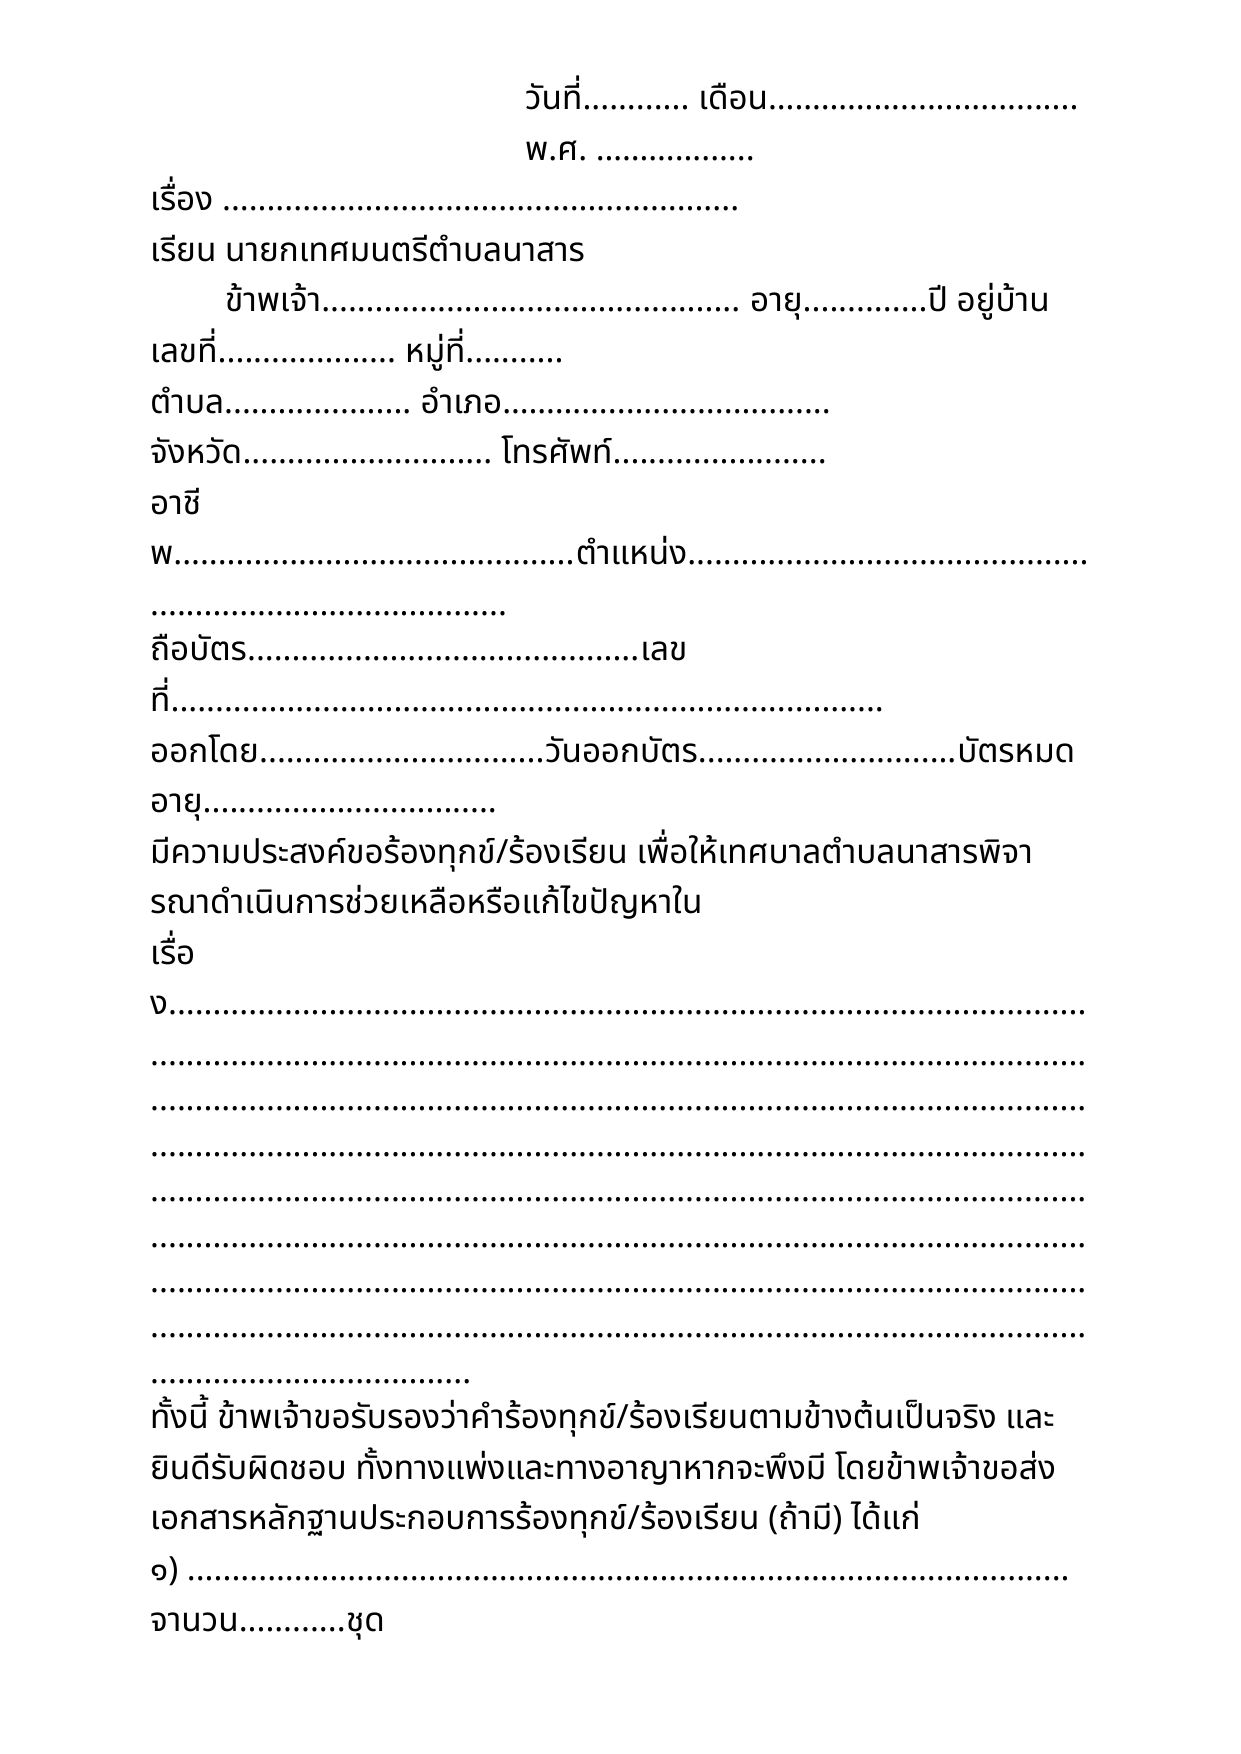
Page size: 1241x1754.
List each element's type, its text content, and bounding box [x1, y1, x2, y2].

text ตำบล..................... อำเภอ…………......................... จังหวัด............................ โทรศัพท์........................ [150, 377, 1090, 479]
text วันที่............ เดือน…………….................... พ.ศ. …………...... [525, 74, 1090, 175]
text ๑) ................................................................................................... จานวน............ชุด [150, 1545, 1090, 1646]
text อาชีพ.............................................ตำแหน่ง..................................................................................... [150, 479, 1090, 625]
text ข้าพเจ้า............................................... อายุ..............ปี อยู่บ้านเลขที่.................... หมู่ที่........... [150, 276, 1090, 377]
text มีความประสงค์ขอร้องทุกข์/ร้องเรียน เพื่อให้เทศบาลตำบลนาสารพิจารณาดำเนินการช่วยเหลือหรือแก้ไขปัญหาใน เรื่อง.......................................................................................................................................................................................................................................................................................................................................................................................................................................................................................................................................................................................................................................................................................................................................................................................................................................................................................................... [150, 828, 1090, 1393]
text เรียน นายกเทศมนตรีตำบลนาสาร [150, 226, 1090, 276]
text ออกโดย................................วันออกบัตร.............................บัตรหมดอายุ................................. [150, 726, 1090, 828]
text ถือบัตร............................................เลขที่................................................................................ [150, 625, 1090, 726]
text ทั้งนี้ ข้าพเจ้าขอรับรองว่าคำร้องทุกข์/ร้องเรียนตามข้างต้นเป็นจริง และยินดีรับผิดชอบ ทั้งทางแพ่งและทางอาญาหากจะพึงมี โดยข้าพเจ้าขอส่งเอกสารหลักฐานประกอบการร้องทุกข์/ร้องเรียน (ถ้ามี) ได้แก่ [150, 1393, 1090, 1545]
text เรื่อง .......................................................... [150, 175, 1090, 226]
